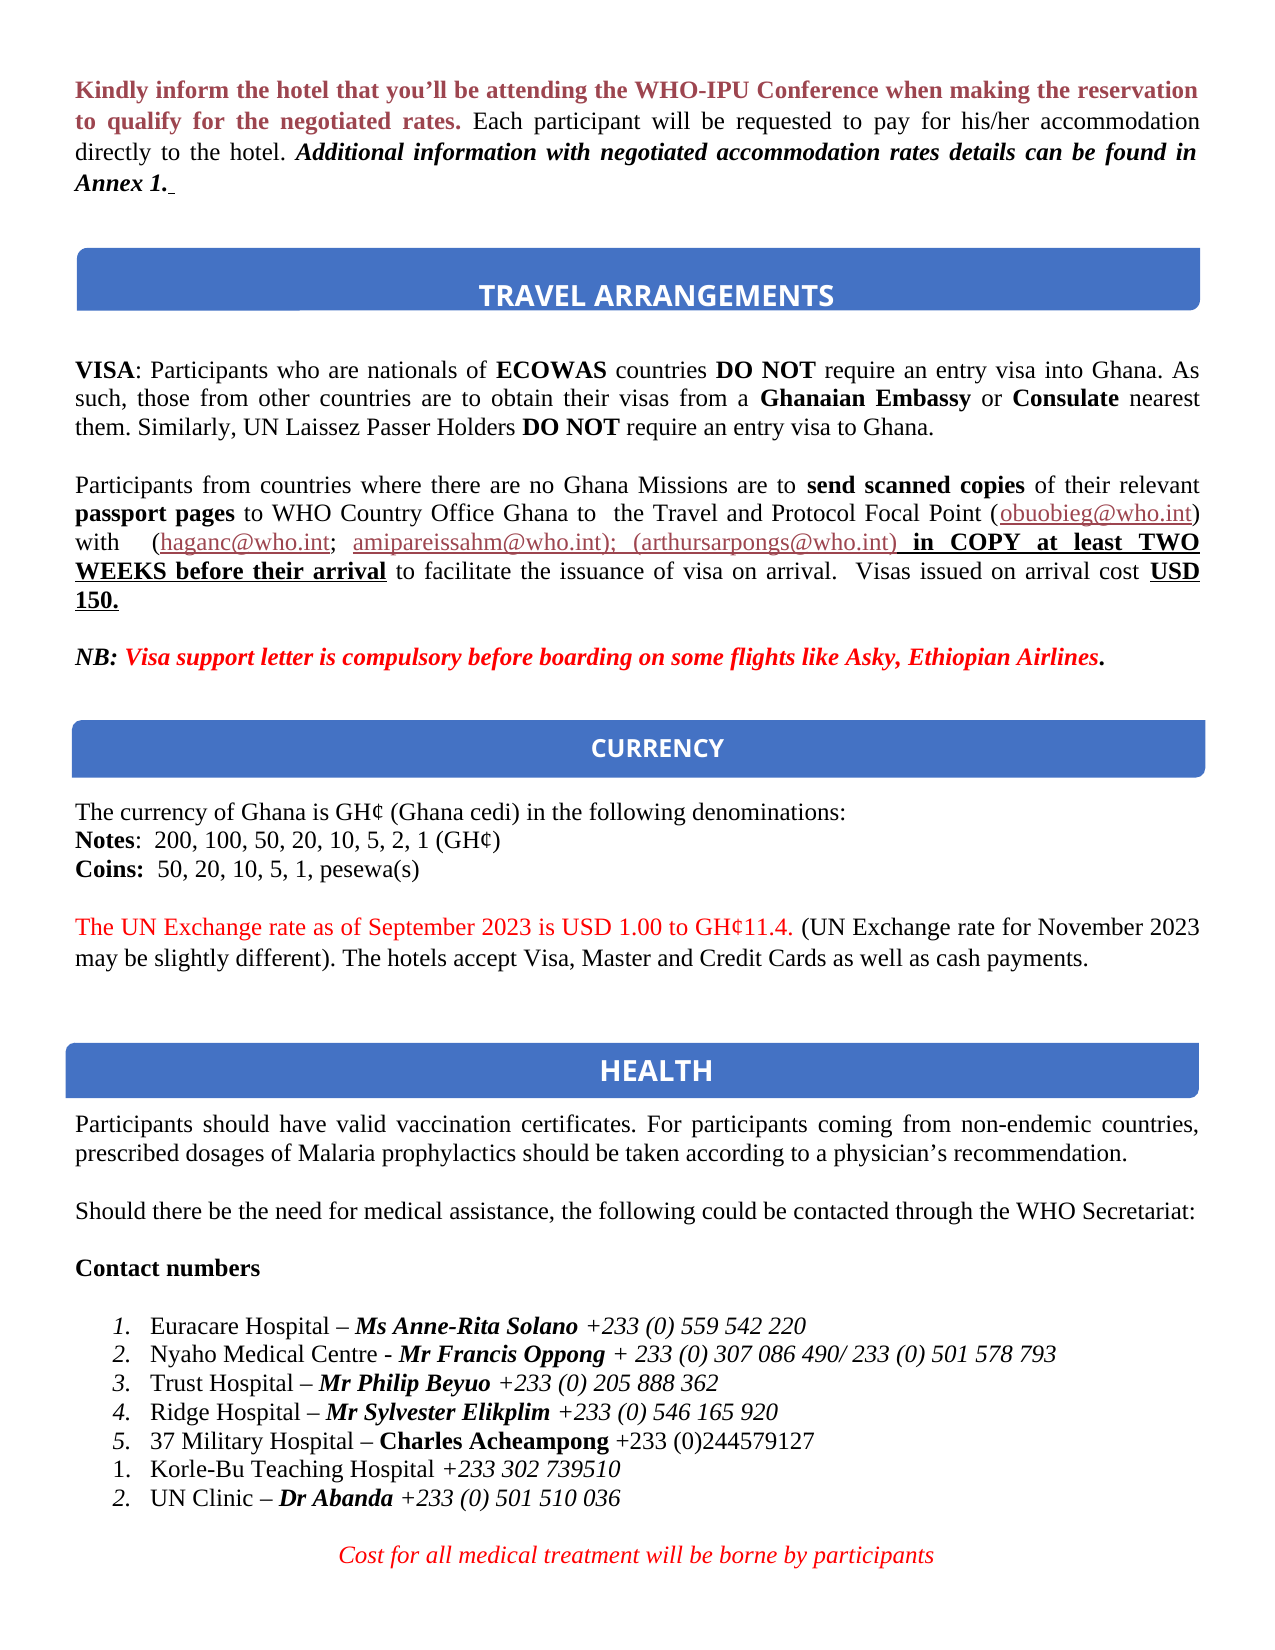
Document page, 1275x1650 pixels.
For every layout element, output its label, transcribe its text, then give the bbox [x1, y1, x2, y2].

text HEALTH [112, 1050, 1200, 1090]
text Coins: 50, 20, 10, 5, 1, pesewa(s) [75, 854, 1200, 883]
text Participants should have valid vaccination certificates. For participants coming from non-endemic countries, prescribed dosages of Malaria prophylactics should be taken according to a physician’s recommendation. [75, 1109, 1200, 1167]
text NB: Visa support letter is compulsory before boarding on some flights like Asky, Ethiopian Airlines. [75, 642, 1200, 671]
text TRAVEL ARRANGEMENTS [112, 275, 1200, 315]
list Nyaho Medical Centre - Mr Francis Oppong + 233 (0) 307 086 490/ 233 (0) 501 578 793 [112, 1339, 1200, 1368]
list 37 Military Hospital – Charles Acheampong +233 (0)244579127 [112, 1426, 1200, 1454]
text Should there be the need for medical assistance, the following could be contacted through the WHO Secretariat: [75, 1196, 1200, 1224]
list Ridge Hospital – Mr Sylvester Elikplim +233 (0) 546 165 920 [112, 1397, 1200, 1426]
list Euracare Hospital – Ms Anne-Rita Solano +233 (0) 559 542 220 [112, 1311, 1200, 1339]
text Cost for all medical treatment will be borne by participants [75, 1540, 1200, 1569]
text Contact numbers [75, 1253, 1200, 1282]
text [75, 75, 1200, 197]
text The currency of Ghana is GH¢ (Ghana cedi) in the following denominations: [75, 797, 1200, 826]
list Korle-Bu Teaching Hospital +233 302 739510 [112, 1454, 1200, 1483]
text Participants from countries where there are no Ghana Missions are to send scanned copies of their relevant passport pages to WHO Country Office Ghana to the Travel and Protocol Focal Point (obuobieg@who.int) with (haganc@who.int; amipareissahm@who.int); (arthursarpongs@who.int) in COPY at least TWO WEEKS before their arrival to facilitate the issuance of visa on arrival. Visas issued on arrival cost USD 150. [75, 470, 1200, 613]
text VISA: Participants who are nationals of ECOWAS countries DO NOT require an entry visa into Ghana. As such, those from other countries are to obtain their visas from a Ghanaian Embassy or Consulate nearest them. Similarly, UN Laissez Passer Holders DO NOT require an entry visa to Ghana. [75, 355, 1200, 441]
text The UN Exchange rate as of September 2023 is USD 1.00 to GH¢11.4. (UN Exchange rate for November 2023 may be slightly different). The hotels accept Visa, Master and Credit Cards as well as cash payments. [75, 912, 1200, 972]
list Trust Hospital – Mr Philip Beyuo +233 (0) 205 888 362 [112, 1368, 1200, 1397]
text Notes: 200, 100, 50, 20, 10, 5, 2, 1 (GH¢) [75, 826, 1200, 854]
list UN Clinic – Dr Abanda +233 (0) 501 510 036 [112, 1483, 1200, 1512]
